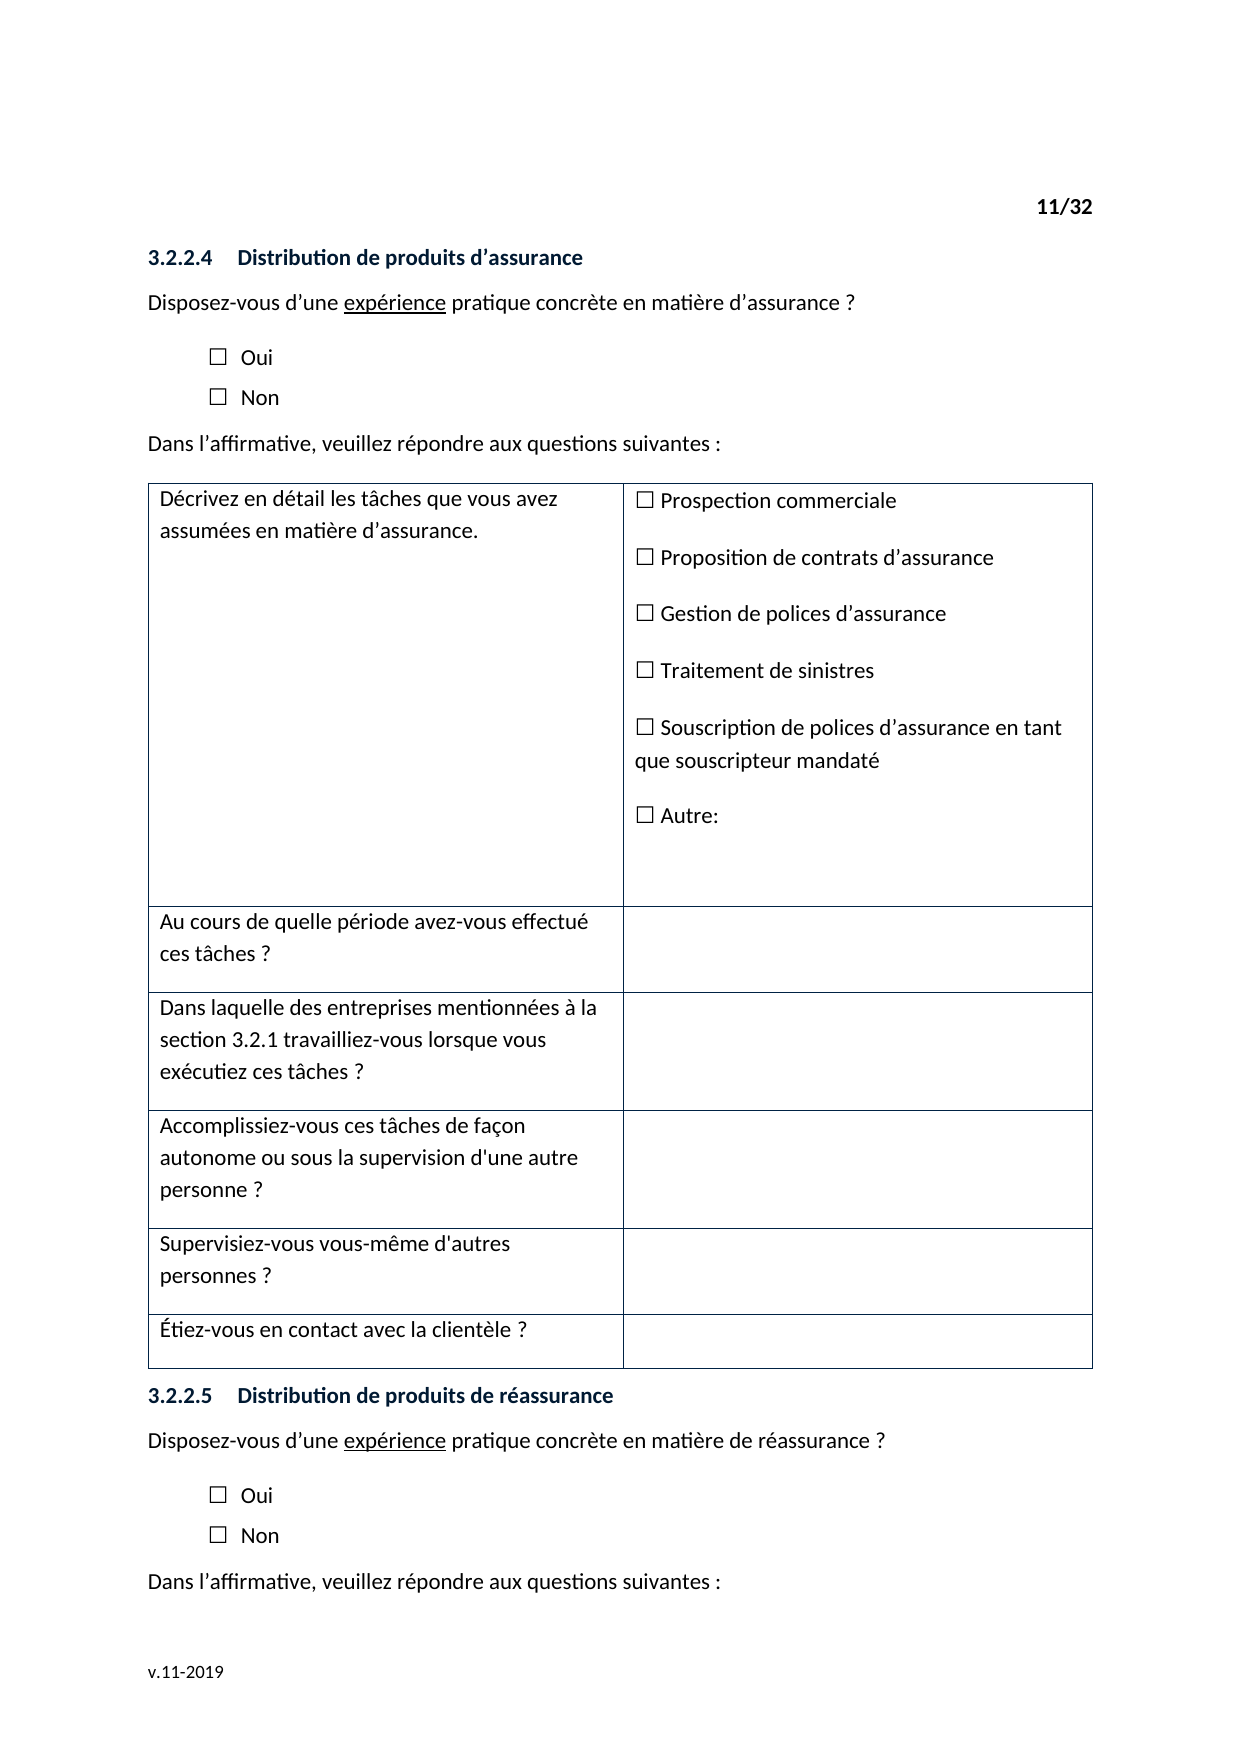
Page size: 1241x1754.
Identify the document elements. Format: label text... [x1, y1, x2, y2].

table_cell [624, 907, 1092, 992]
table_header Décrivez en détail les tâches que vous avez assumées en matière d’assurance. [149, 484, 623, 906]
table_cell Étiez-vous en contact avec la clientèle ? [149, 1315, 623, 1368]
text Disposez-vous d’une expérience pratique concrète en matière de réassurance ? [148, 1426, 1092, 1454]
table_cell [624, 993, 1092, 1110]
text Oui [208, 341, 1092, 372]
table_cell Dans laquelle des entreprises mentionnées à la section 3.2.1 travailliez-vous lorsque vous exécutiez ces tâches ? [149, 993, 623, 1110]
text Non [208, 1519, 1092, 1550]
text Dans l’affirmative, veuillez répondre aux questions suivantes : [148, 429, 1092, 458]
text Dans l’affirmative, veuillez répondre aux questions suivantes : [148, 1567, 1092, 1595]
text Oui [208, 1479, 1092, 1510]
subtitle Distribution de produits de réassurance [148, 1381, 1092, 1409]
subtitle Distribution de produits d’assurance [148, 243, 1092, 271]
text Non [208, 381, 1092, 412]
table_cell Supervisiez-vous vous-même d'autres personnes ? [149, 1229, 623, 1314]
table_cell [624, 1229, 1092, 1314]
text Disposez-vous d’une expérience pratique concrète en matière d’assurance ? [148, 288, 1092, 316]
table_cell [624, 1111, 1092, 1228]
table_cell Au cours de quelle période avez-vous effectué ces tâches ? [149, 907, 623, 992]
table_cell Accomplissiez-vous ces tâches de façon autonome ou sous la supervision d'une autre personne ? [149, 1111, 623, 1228]
table_cell [624, 1315, 1092, 1368]
table_header Prospection commerciale Proposition de contrats d’assurance Gestion de polices d’assurance Traitement de sinistres Souscription de polices d’assurance en tant que souscripteur mandaté Autre: [624, 484, 1092, 906]
